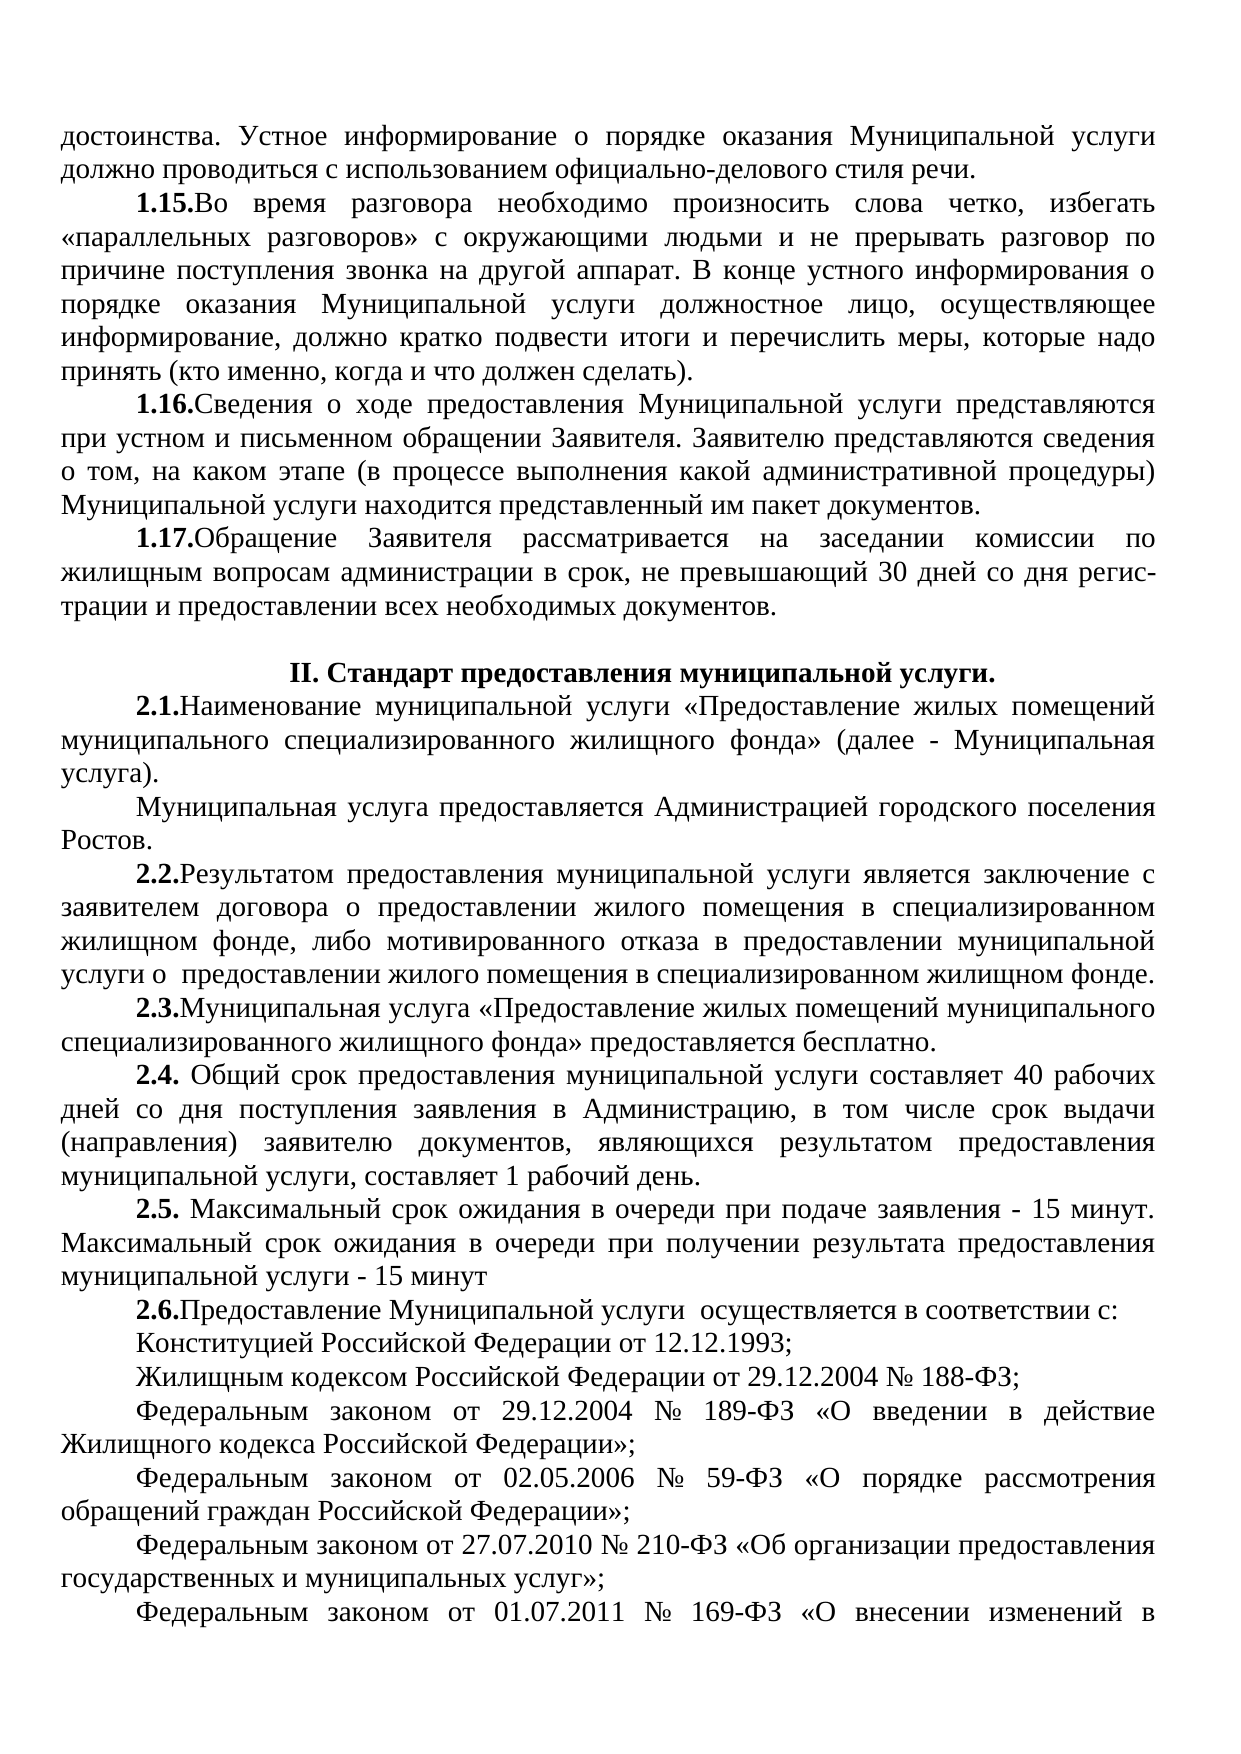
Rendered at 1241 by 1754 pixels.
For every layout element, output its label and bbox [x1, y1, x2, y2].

table_header [61, 118, 1156, 1627]
